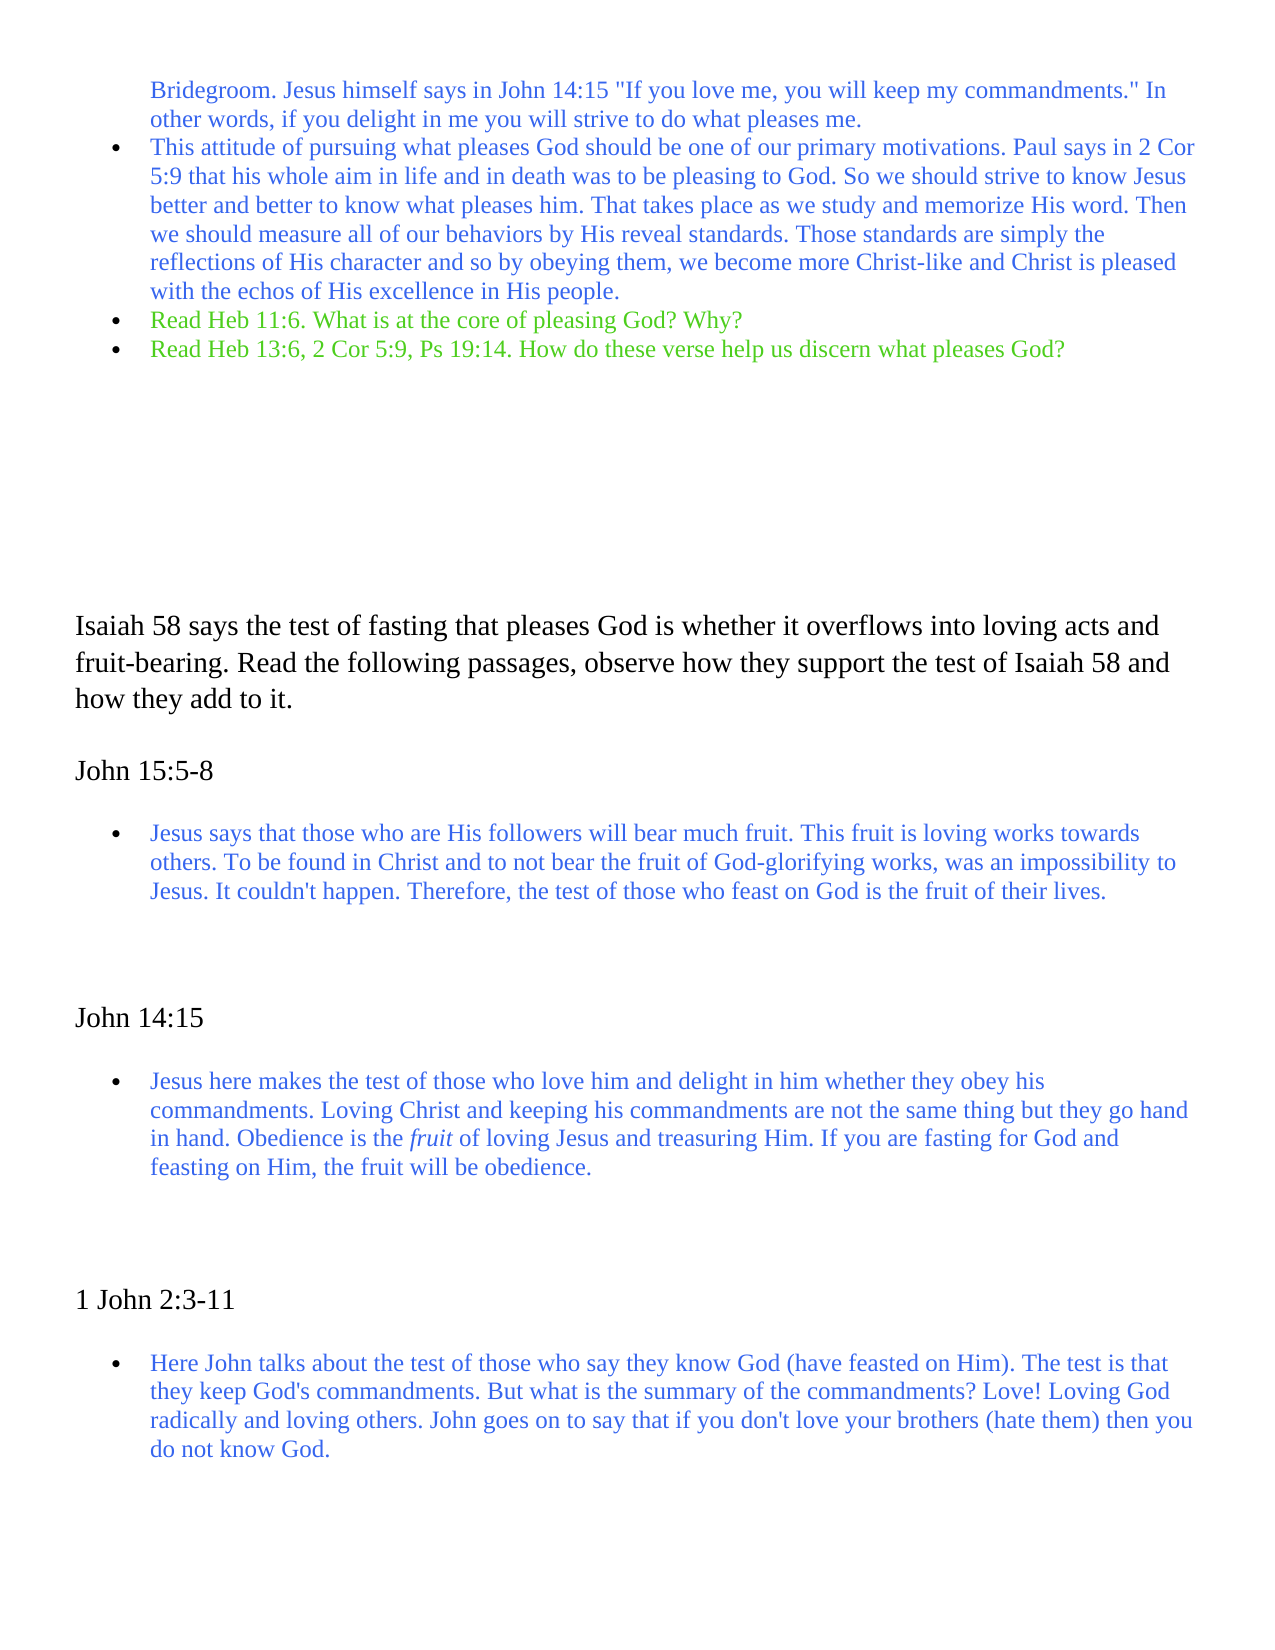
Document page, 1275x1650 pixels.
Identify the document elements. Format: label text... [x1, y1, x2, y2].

list Jesus says that those who are His followers will bear much fruit. This fruit is loving works towards others. To be found in Christ and to not bear the fruit of God-glorifying works, was an impossibility to Jesus. It couldn't happen. Therefore, the test of those who feast on God is the fruit of their lives. [112, 818, 1200, 905]
text Isaiah 58 says the test of fasting that pleases God is whether it overflows into loving acts and fruit-bearing. Read the following passages, observe how they support the test of Isaiah 58 and how they add to it. [75, 608, 1200, 714]
list Read Heb 13:6, 2 Cor 5:9, Ps 19:14. How do these verse help us discern what pleases God? [112, 334, 1200, 362]
list This attitude of pursuing what pleases God should be one of our primary motivations. Paul says in 2 Cor 5:9 that his whole aim in life and in death was to be pleasing to God. So we should strive to know Jesus better and better to know what pleases him. That takes place as we study and memorize His word. Then we should measure all of our behaviors by His reveal standards. Those standards are simply the reflections of His character and so by obeying them, we become more Christ-like and Christ is pleased with the echos of His excellence in His people. [112, 132, 1200, 305]
text John 14:15 [75, 1001, 1200, 1034]
text John 15:5-8 [75, 753, 1200, 787]
list Read Heb 11:6. What is at the core of pleasing God? Why? [112, 305, 1200, 334]
text 1 John 2:3-11 [75, 1282, 1200, 1316]
list Jesus here makes the test of those who love him and delight in him whether they obey his commandments. Loving Christ and keeping his commandments are not the same thing but they go hand in hand. Obedience is the fruit of loving Jesus and treasuring Him. If you are fasting for God and feasting on Him, the fruit will be obedience. [112, 1066, 1200, 1181]
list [112, 75, 1200, 132]
list Here John talks about the test of those who say they know God (have feasted on Him). The test is that they keep God's commandments. But what is the summary of the commandments? Love! Loving God radically and loving others. John goes on to say that if you don't love your brothers (hate them) then you do not know God. [112, 1348, 1200, 1463]
